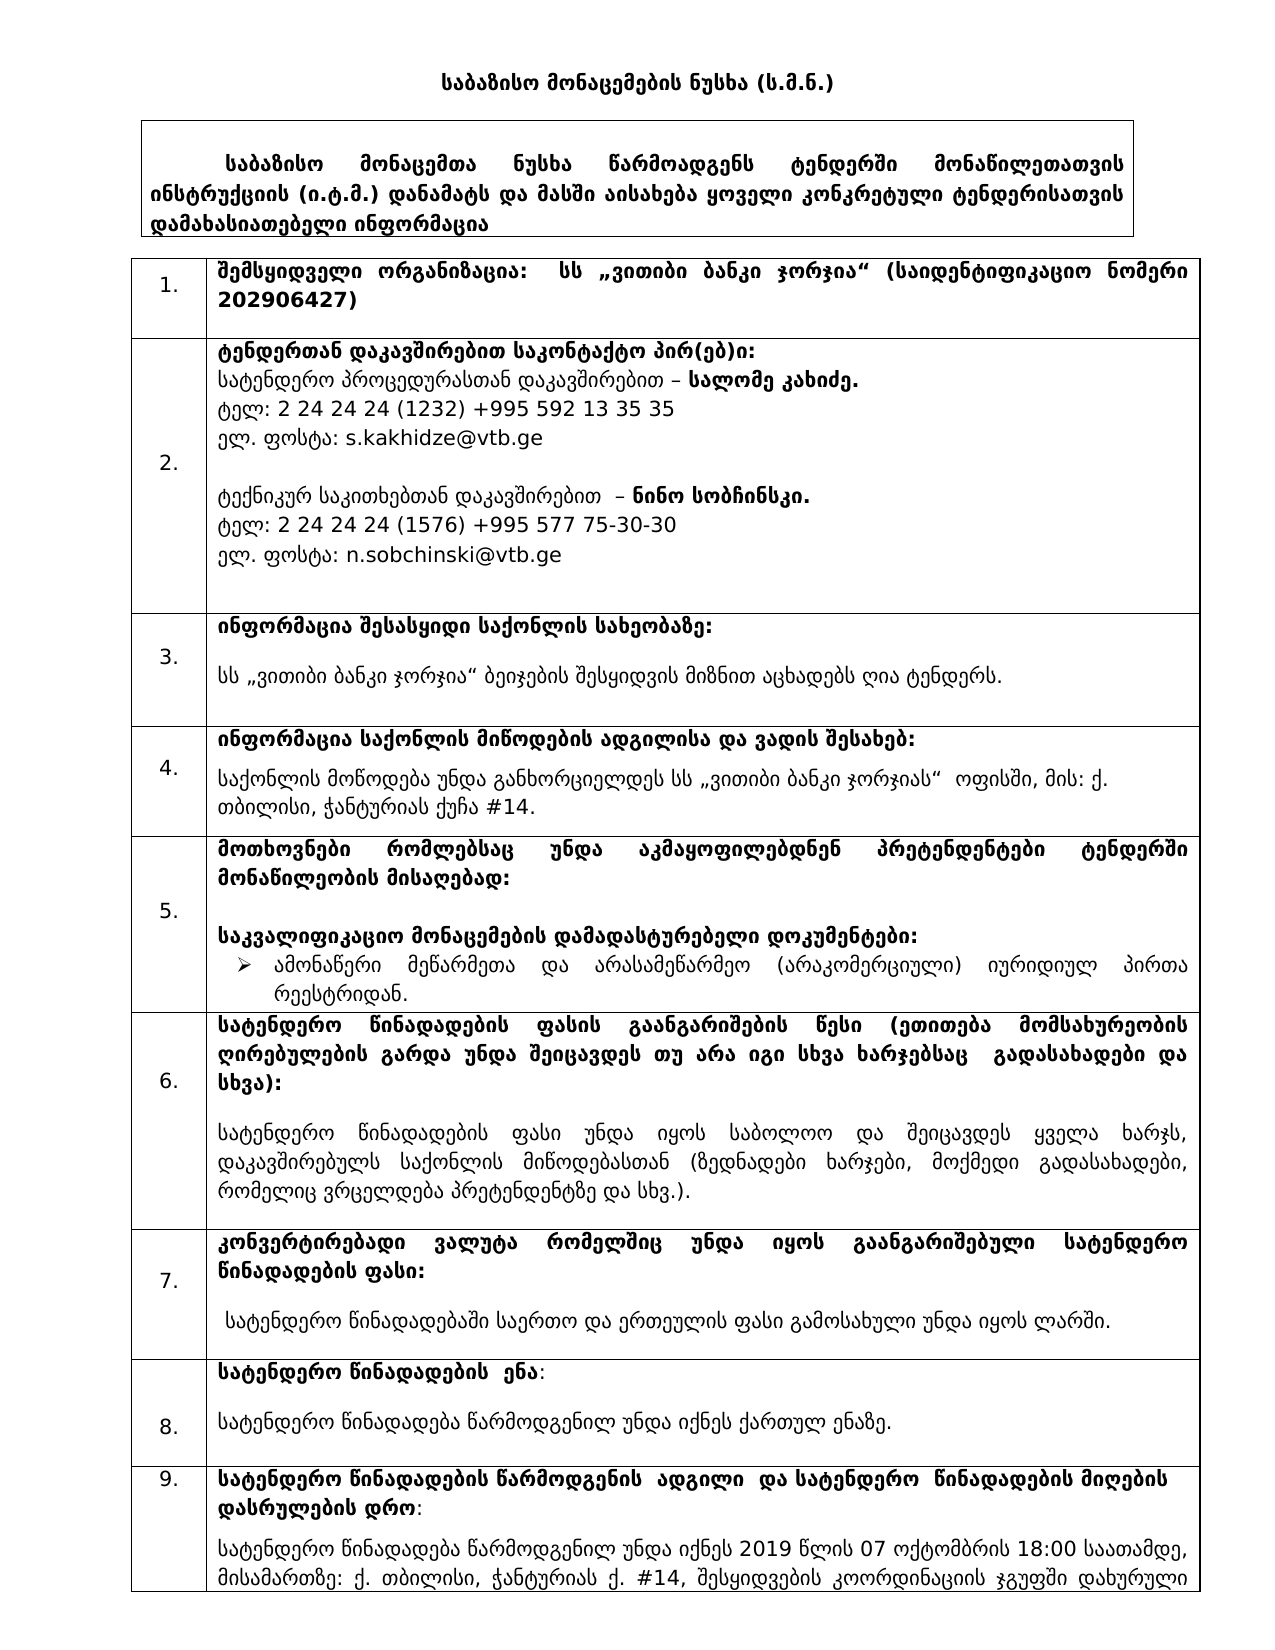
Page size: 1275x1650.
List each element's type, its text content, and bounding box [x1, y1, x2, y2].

table_cell მოთხოვნები რომლებსაც უნდა აკმაყოფილებდნენ პრეტენდენტები ტენდერში მონაწილეობის მისაღებად: საკვალიფიკაციო მონაცემების დამადასტურებელი დოკუმენტები: ამონაწერი მეწარმეთა და არასამეწარმეო (არაკომერციული) იურიდიულ პირთა რეესტრიდან. [207, 837, 1199, 1012]
table_cell სატენდერო წინადადების ფასის გაანგარიშების წესი (ეთითება მომსახურეობის ღირებულების გარდა უნდა შეიცავდეს თუ არა იგი სხვა ხარჯებსაც გადასახადები და სხვა): სატენდერო წინადადების ფასი უნდა იყოს საბოლოო და შეიცავდეს ყველა ხარჯს, დაკავშირებულს საქონლის მიწოდებასთან (ზედნადები ხარჯები, მოქმედი გადასახადები, რომელიც ვრცელდება პრეტენდენტზე და სხვ.). [207, 1013, 1199, 1229]
table_cell კონვერტირებადი ვალუტა რომელშიც უნდა იყოს გაანგარიშებული სატენდერო წინადადების ფასი: სატენდერო წინადადებაში საერთო და ერთეულის ფასი გამოსახული უნდა იყოს ლარში. [207, 1230, 1199, 1359]
table_header 1. [132, 259, 206, 338]
table_cell 9. [132, 1467, 206, 1591]
table_cell 8. [132, 1360, 206, 1466]
table_cell 2. [132, 339, 206, 613]
table_cell ინფორმაცია საქონლის მიწოდების ადგილისა და ვადის შესახებ: საქონლის მოწოდება უნდა განხორციელდეს სს „ვითიბი ბანკი ჯორჯიას“ ოფისში, მის: ქ. თბილისი, ჭანტურიას ქუჩა #14. [207, 727, 1199, 836]
table_header შემსყიდველი ორგანიზაცია: სს „ვითიბი ბანკი ჯორჯია“ (საიდენტიფიკაციო ნომერი 202906427) [207, 259, 1199, 338]
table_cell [207, 1467, 1199, 1591]
table_cell 5. [132, 837, 206, 1012]
table_cell ინფორმაცია შესასყიდი საქონლის სახეობაზე: სს „ვითიბი ბანკი ჯორჯია“ ბეიჯების შესყიდვის მიზნით აცხადებს ღია ტენდერს. [207, 614, 1199, 726]
table_cell 4. [132, 727, 206, 836]
table_cell სატენდერო წინადადების ენა: სატენდერო წინადადება წარმოდგენილ უნდა იქნეს ქართულ ენაზე. [207, 1360, 1199, 1466]
table_cell 6. [132, 1013, 206, 1229]
table_cell ტენდერთან დაკავშირებით საკონტაქტო პირ(ებ)ი: სატენდერო პროცედურასთან დაკავშირებით – სალომე კახიძე. ტელ: 2 24 24 24 (1232) +995 592 13 35 35 ელ. ფოსტა: s.kakhidze@vtb.ge ტექნიკურ საკითხებთან დაკავშირებით – ნინო სობჩინსკი. ტელ: 2 24 24 24 (1576) +995 577 75-30-30 ელ. ფოსტა: n.sobchinski@vtb.ge [207, 339, 1199, 613]
table_cell 3. [132, 614, 206, 726]
table_cell 7. [132, 1230, 206, 1359]
text საბაზისო მონაცემების ნუსხა (ს.მ.ნ.) [150, 71, 1125, 95]
text საბაზისო მონაცემთა ნუსხა წარმოადგენს ტენდერში მონაწილეთათვის ინსტრუქციის (ი.ტ.მ.) დანამატს და მასში აისახება ყოველი კონკრეტული ტენდერისათვის დამახასიათებელი ინფორმაცია [142, 121, 1133, 236]
